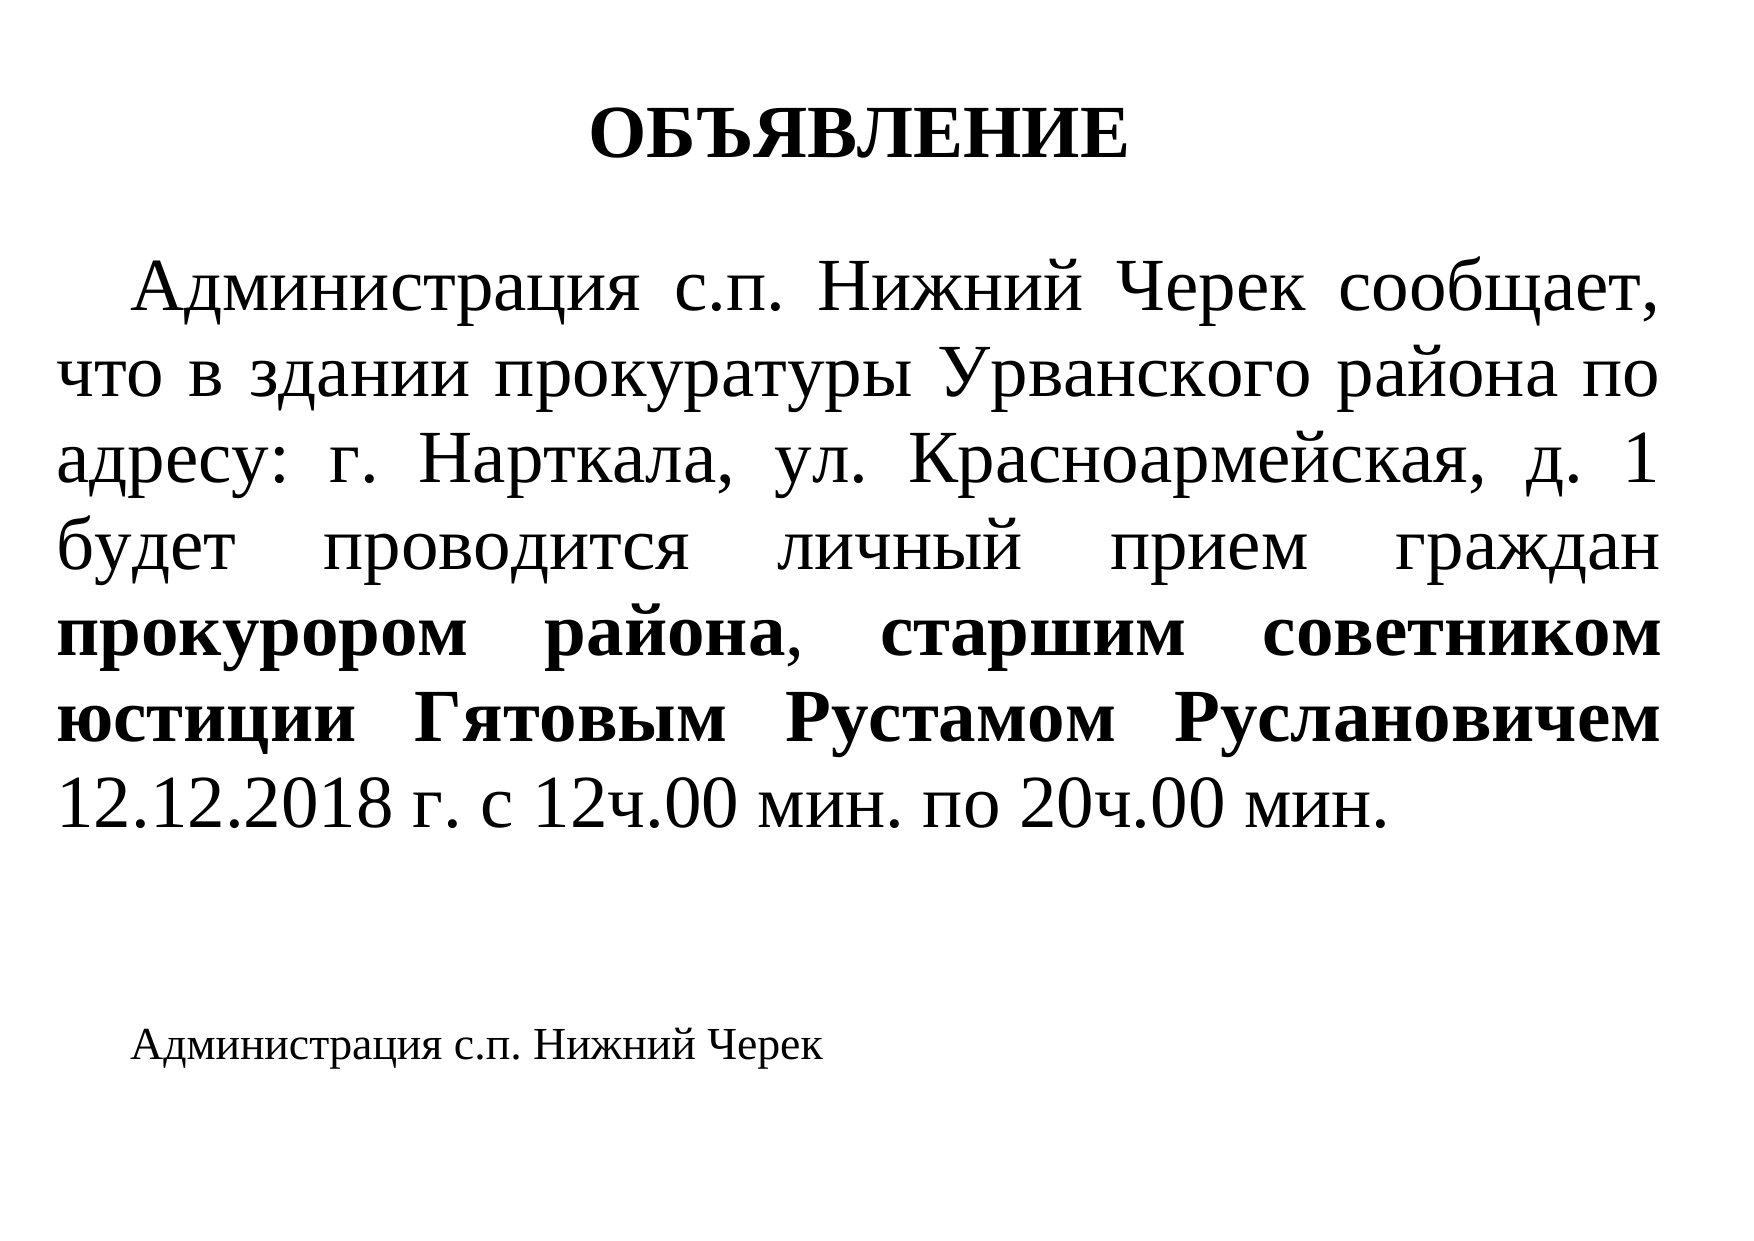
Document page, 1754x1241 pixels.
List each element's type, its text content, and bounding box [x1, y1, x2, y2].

text Администрация с.п. Нижний Черек сообщает, что в здании прокуратуры Урванского района по адресу: г. Нарткала, ул. Красноармейская, д. 1 будет проводится личный прием граждан прокурором района, старшим советником юстиции Гятовым Рустамом Руслановичем 12.12.2018 г. с 12ч.00 мин. по 20ч.00 мин. [56, 240, 1662, 844]
text Администрация с.п. Нижний Черек [56, 1017, 1662, 1069]
text ОБЪЯВЛЕНИЕ [56, 87, 1662, 173]
